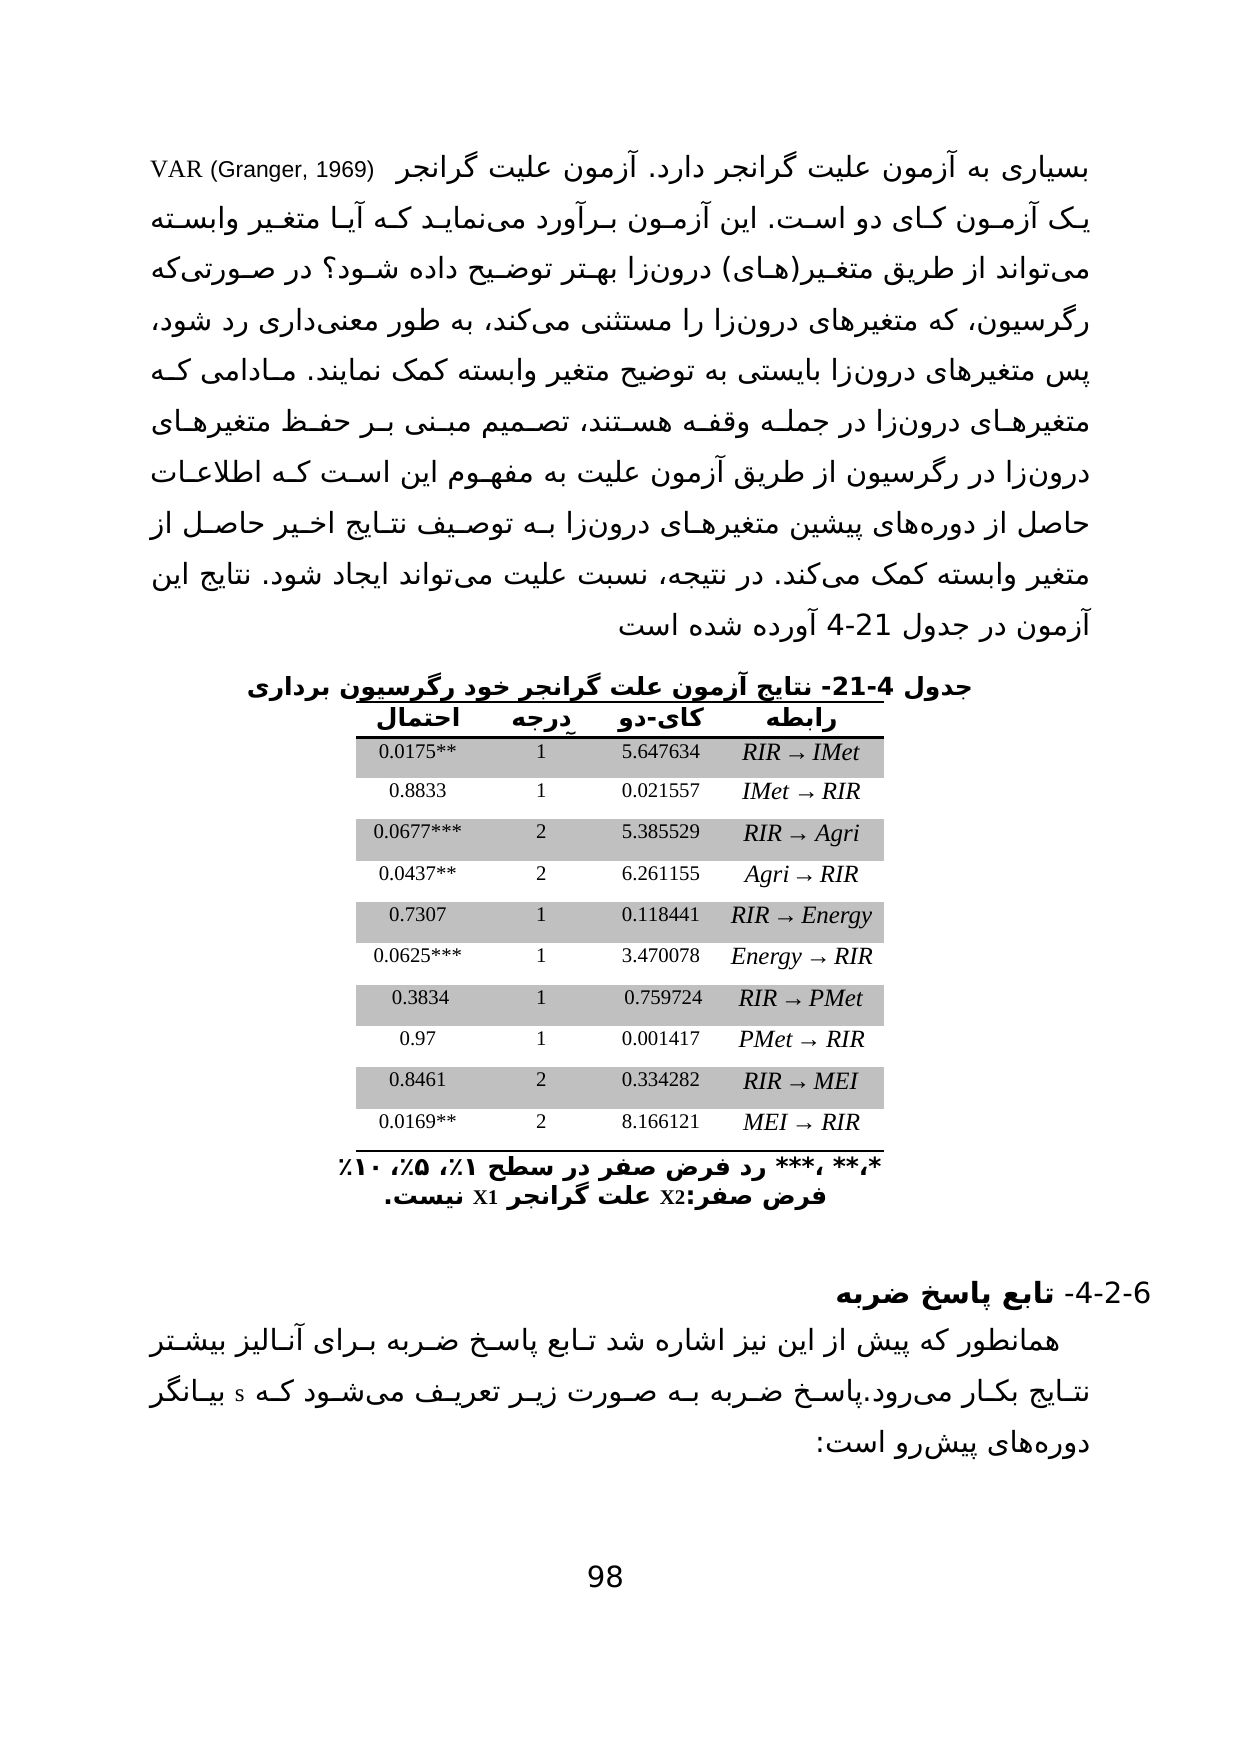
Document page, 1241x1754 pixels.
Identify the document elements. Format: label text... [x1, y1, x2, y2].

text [150, 150, 1090, 642]
text *،** ،*** رد فرض صفر در سطح ۱٪، ۵٪، ۱۰٪ [150, 1152, 1090, 1181]
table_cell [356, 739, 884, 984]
text تابع پاسخ ضربه [150, 1277, 1055, 1311]
text همانطور که پیش از این نیز اشاره شد تابع پاسخ ضربه برای آنالیز بیشتر نتایج بکار می‌رود.پاسخ ضربه به صورت زیر تعریف می‌شود که s بیانگر دوره‌های پیش‌رو است: [150, 1323, 1090, 1459]
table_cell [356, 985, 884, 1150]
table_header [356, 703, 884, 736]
text فرض صفر:X2 علت گرانجر X1 نیست. [150, 1181, 1090, 1211]
